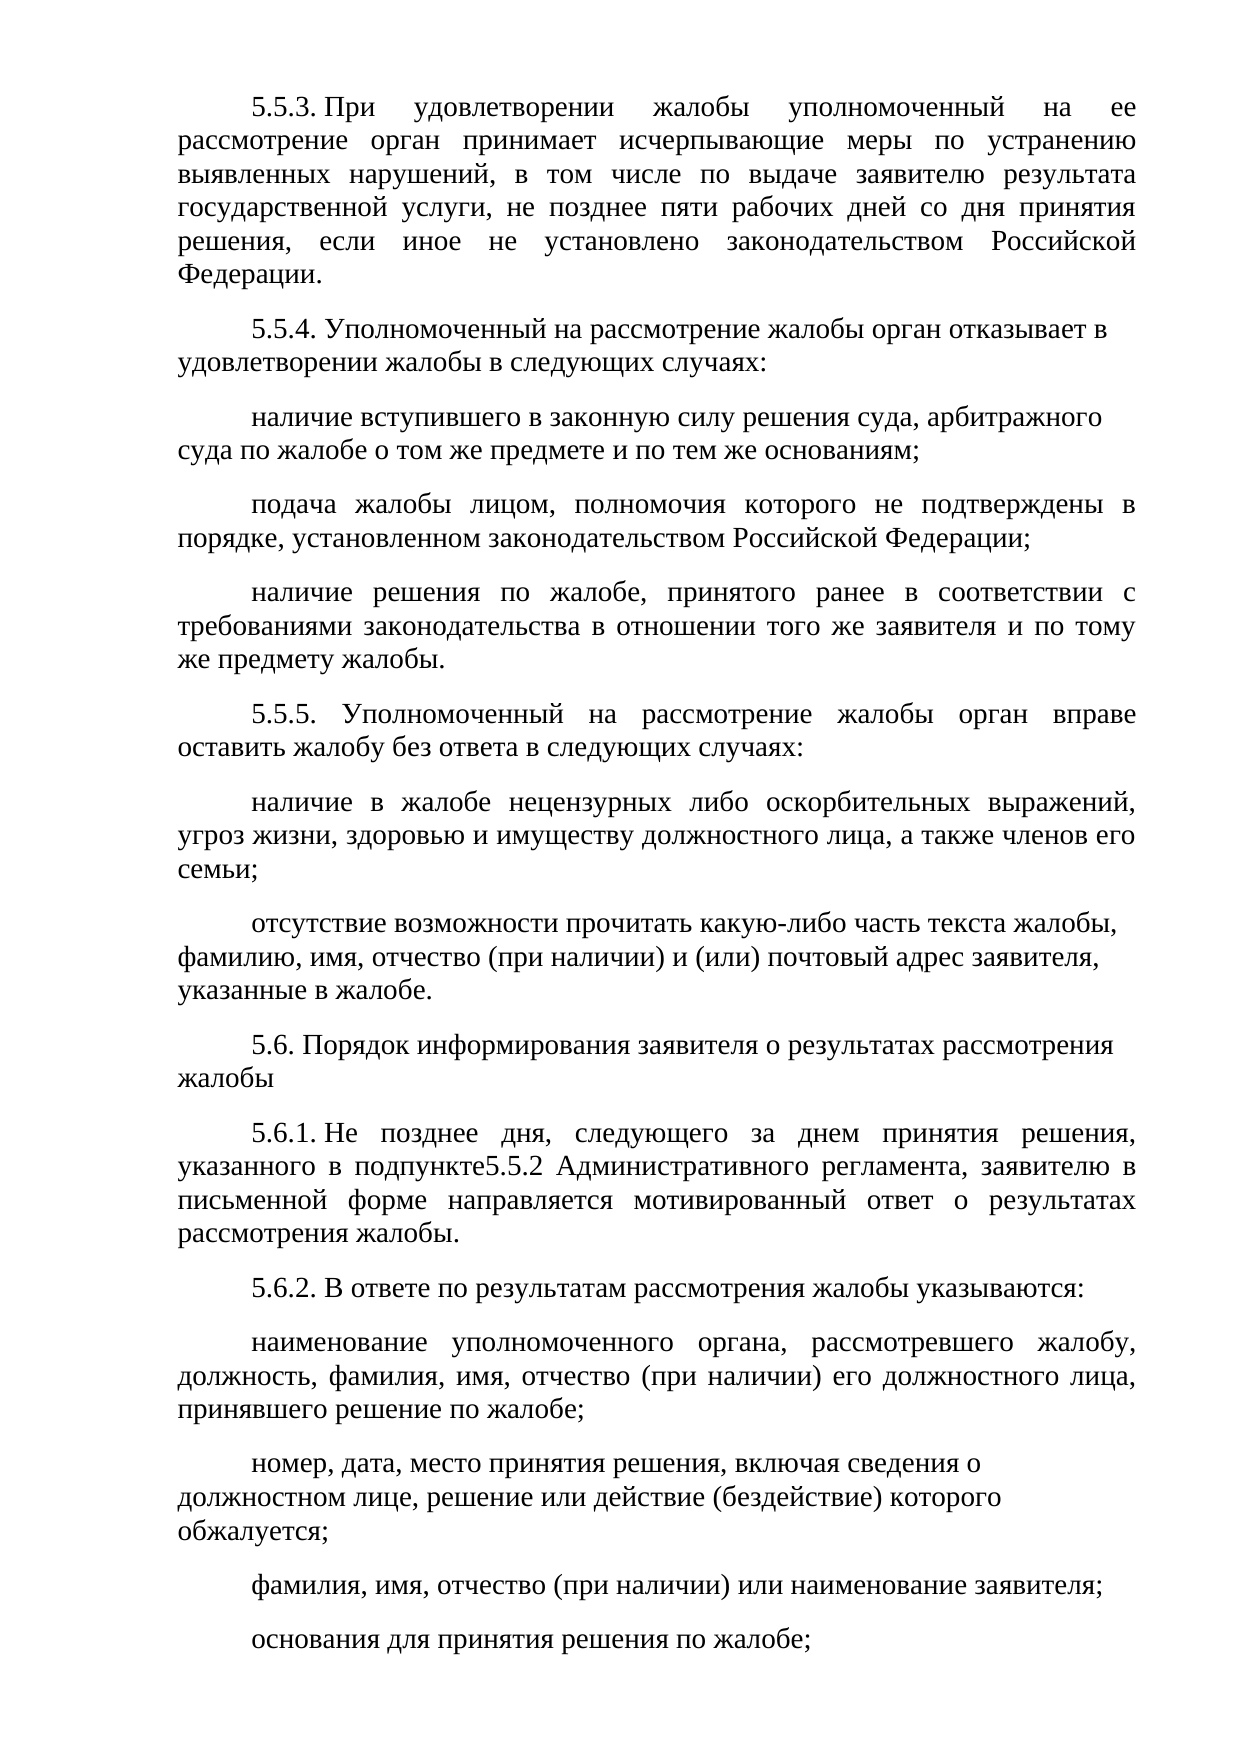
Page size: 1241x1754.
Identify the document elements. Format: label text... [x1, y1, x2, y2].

text наличие вступившего в законную силу решения суда, арбитражного суда по жалобе о том же предмете и по тем же основаниям; [177, 399, 1137, 466]
text наличие решения по жалобе, принятого ранее в соответствии с требованиями законодательства в отношении того же заявителя и по тому же предмету жалобы. [177, 574, 1137, 675]
text подача жалобы лицом, полномочия которого не подтверждены в порядке, установленном законодательством Российской Федерации; [177, 487, 1137, 554]
text наличие в жалобе нецензурных либо оскорбительных выражений, угроз жизни, здоровью и имуществу должностного лица, а также членов его семьи; [177, 784, 1137, 884]
text номер, дата, место принятия решения, включая сведения о должностном лице, решение или действие (бездействие) которого обжалуется; [177, 1446, 1137, 1546]
text 5.5.5. Уполномоченный на рассмотрение жалобы орган вправе оставить жалобу без ответа в следующих случаях: [177, 696, 1137, 763]
text 5.6.1. Не позднее дня, следующего за днем принятия решения, указанного в подпункте5.5.2 Административного регламента, заявителю в письменной форме направляется мотивированный ответ о результатах рассмотрения жалобы. [177, 1115, 1137, 1249]
text 5.5.4. Уполномоченный на рассмотрение жалобы орган отказывает в удовлетворении жалобы в следующих случаях: [177, 311, 1137, 378]
text отсутствие возможности прочитать какую-либо часть текста жалобы, фамилию, имя, отчество (при наличии) и (или) почтовый адрес заявителя, указанные в жалобе. [177, 905, 1137, 1006]
text 5.6. Порядок информирования заявителя о результатах рассмотрения жалобы [177, 1027, 1137, 1094]
text фамилия, имя, отчество (при наличии) или наименование заявителя; [177, 1567, 1137, 1601]
text основания для принятия решения по жалобе; [177, 1621, 1137, 1655]
text наименование уполномоченного органа, рассмотревшего жалобу, должность, фамилия, имя, отчество (при наличии) его должностного лица, принявшего решение по жалобе; [177, 1324, 1137, 1425]
text 5.6.2. В ответе по результатам рассмотрения жалобы указываются: [177, 1270, 1137, 1303]
text 5.5.3. При удовлетворении жалобы уполномоченный на ее рассмотрение орган принимает исчерпывающие меры по устранению выявленных нарушений, в том числе по выдаче заявителю результата государственной услуги, не позднее пяти рабочих дней со дня принятия решения, если иное не установлено законодательством Российской Федерации. [177, 89, 1137, 290]
